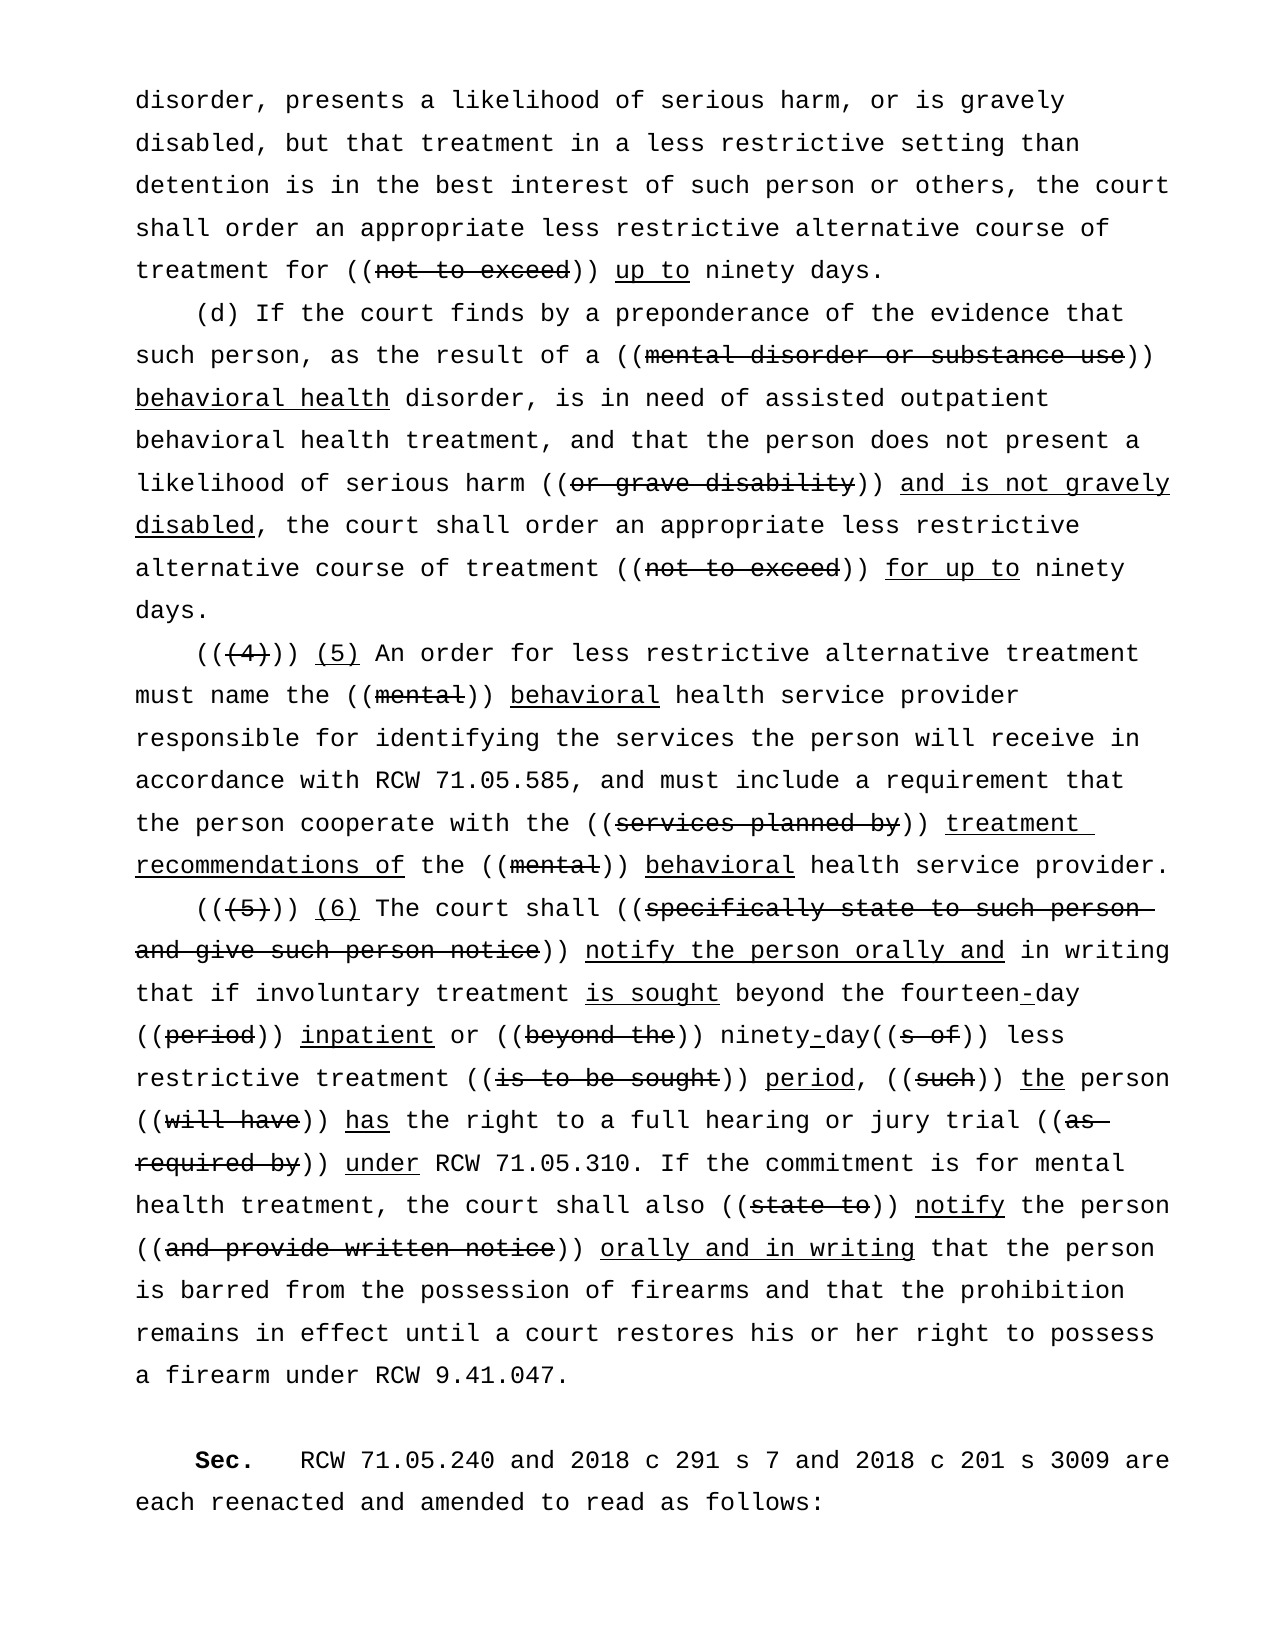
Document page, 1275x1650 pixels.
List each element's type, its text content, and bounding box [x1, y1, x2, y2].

text (((5))) (6) The court shall ((specifically state to such person and give such person notice)) notify the person orally and in writing that if involuntary treatment is sought beyond the fourteen-day ((period)) inpatient or ((beyond the)) ninety-day((s of)) less restrictive treatment ((is to be sought)) period, ((such)) the person ((will have)) has the right to a full hearing or jury trial ((as required by)) under RCW 71.05.310. If the commitment is for mental health treatment, the court shall also ((state to)) notify the person ((and provide written notice)) orally and in writing that the person is barred from the possession of firearms and that the prohibition remains in effect until a court restores his or her right to possess a firearm under RCW 9.41.047. [135, 882, 1170, 1392]
text Sec. RCW 71.05.240 and 2018 c 291 s 7 and 2018 c 201 s 3009 are each reenacted and amended to read as follows: [135, 1434, 1170, 1519]
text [135, 75, 1170, 287]
text (((4))) (5) An order for less restrictive alternative treatment must name the ((mental)) behavioral health service provider responsible for identifying the services the person will receive in accordance with RCW 71.05.585, and must include a requirement that the person cooperate with the ((services planned by)) treatment recommendations of the ((mental)) behavioral health service provider. [135, 627, 1170, 882]
text (d) If the court finds by a preponderance of the evidence that such person, as the result of a ((mental disorder or substance use)) behavioral health disorder, is in need of assisted outpatient behavioral health treatment, and that the person does not present a likelihood of serious harm ((or grave disability)) and is not gravely disabled, the court shall order an appropriate less restrictive alternative course of treatment ((not to exceed)) for up to ninety days. [135, 287, 1170, 627]
